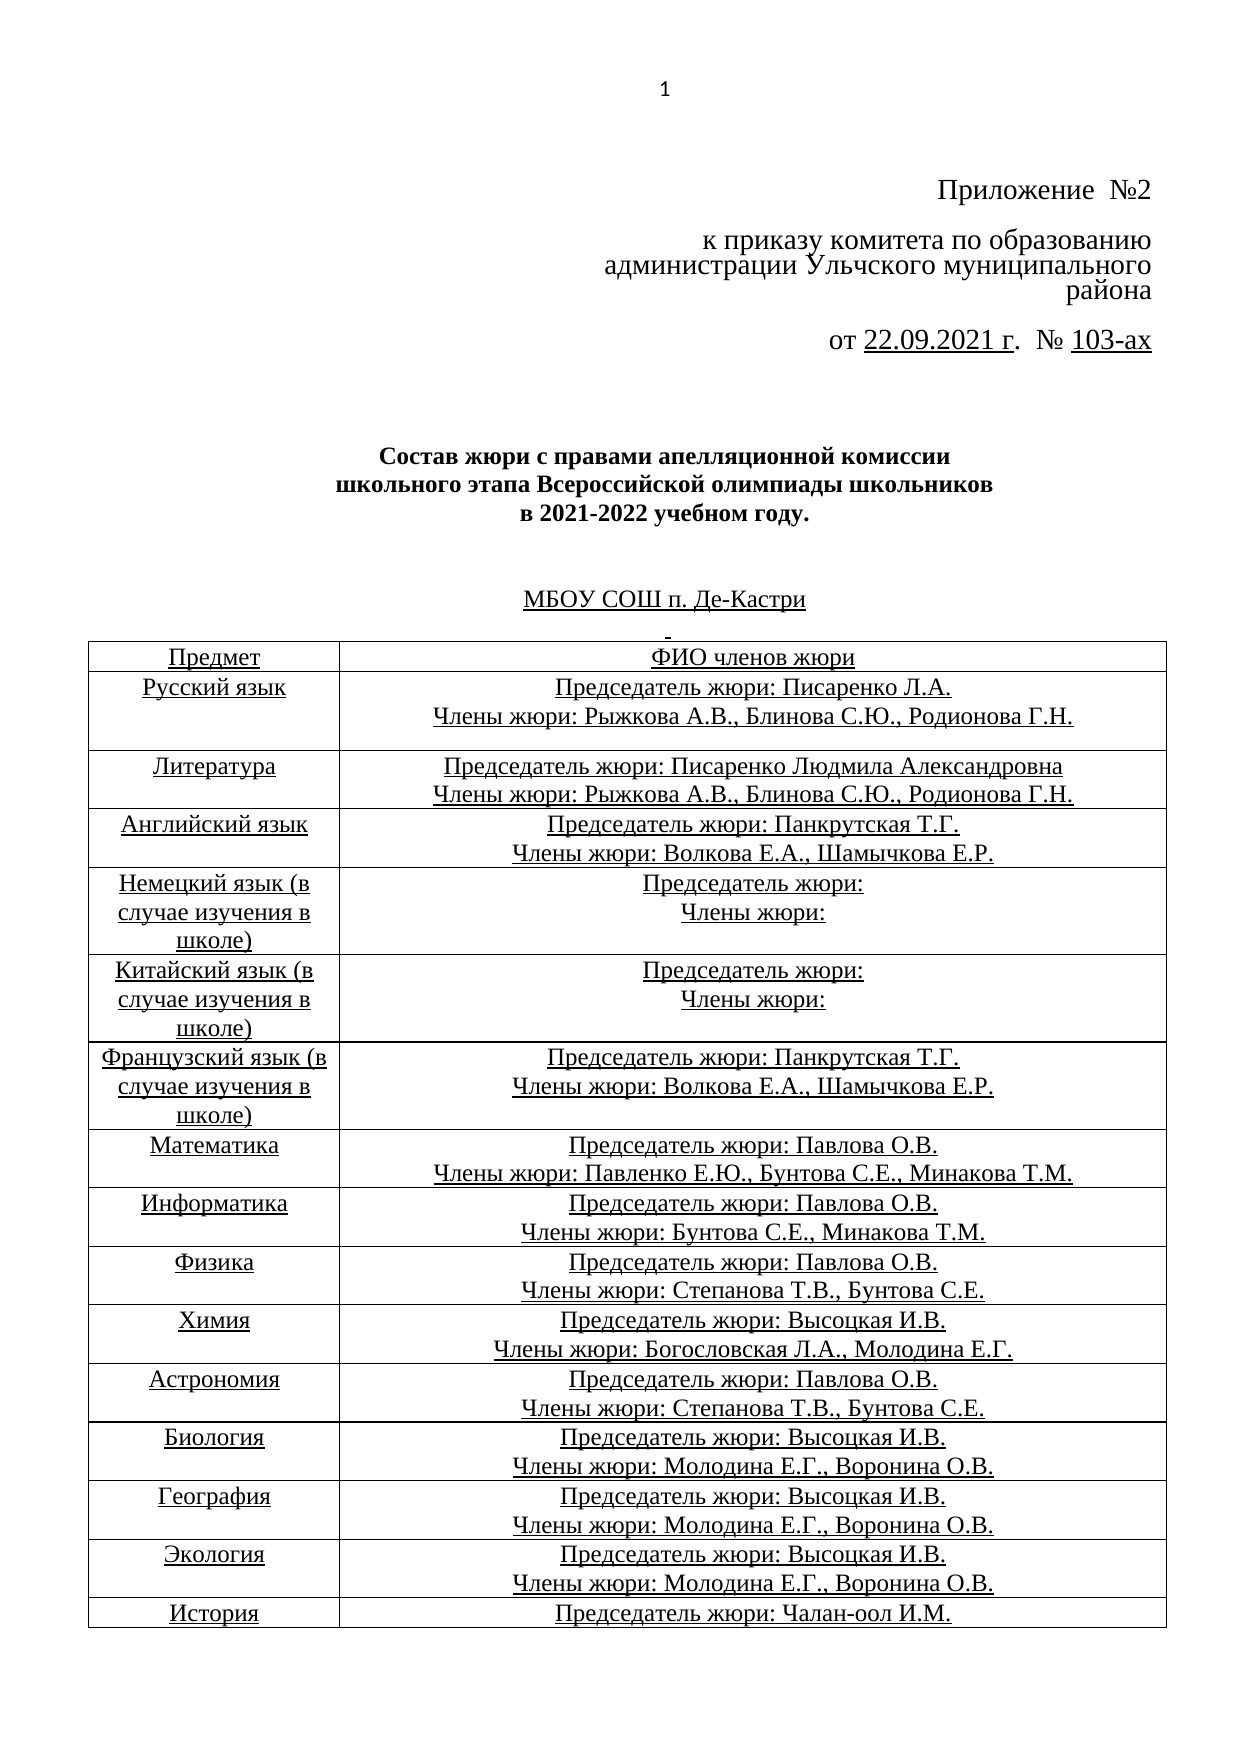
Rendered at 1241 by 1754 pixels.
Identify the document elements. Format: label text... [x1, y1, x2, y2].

table_cell Председатель жюри: Высоцкая И.В. Члены жюри: Молодина Е.Г., Воронина О.В. [340, 1540, 1166, 1597]
table_cell Председатель жюри: Павлова О.В. Члены жюри: Павленко Е.Ю., Бунтова С.Е., Минакова Т.М. [340, 1130, 1166, 1187]
text школьного этапа Всероссийской олимпиады школьников [177, 469, 1152, 498]
table_cell Литература [89, 751, 339, 808]
table_header ФИО членов жюри [340, 642, 1166, 671]
table_cell Председатель жюри: Члены жюри: [340, 868, 1166, 954]
table_cell Русский язык [89, 672, 339, 750]
table_cell Экология [89, 1540, 339, 1597]
table_cell Председатель жюри: Высоцкая И.В. Члены жюри: Молодина Е.Г., Воронина О.В. [340, 1423, 1166, 1480]
text МБОУ СОШ п. Де-Кастри [177, 584, 1152, 613]
table_cell Математика [89, 1130, 339, 1187]
table_cell Председатель жюри: Высоцкая И.В. Члены жюри: Молодина Е.Г., Воронина О.В. [340, 1481, 1166, 1538]
table_cell Информатика [89, 1188, 339, 1246]
table_cell Химия [89, 1305, 339, 1363]
table_cell Китайский язык (в случае изучения в школе) [89, 955, 339, 1041]
text Состав жюри с правами апелляционной комиссии [177, 441, 1152, 469]
table_cell Английский язык [89, 809, 339, 867]
text администрации Ульчского муниципального [229, 254, 1152, 279]
table_cell Астрономия [89, 1364, 339, 1421]
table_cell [340, 1598, 1166, 1627]
table_cell Председатель жюри: Павлова О.В. Члены жюри: Бунтова С.Е., Минакова Т.М. [340, 1188, 1166, 1246]
title в 2021-2022 учебном году. [177, 498, 1152, 527]
table_cell Физика [89, 1247, 339, 1304]
table_header Предмет [89, 642, 339, 671]
table_cell Председатель жюри: Павлова О.В. Члены жюри: Степанова Т.В., Бунтова С.Е. [340, 1247, 1166, 1304]
table_cell Немецкий язык (в случае изучения в школе) [89, 868, 339, 954]
table_cell Председатель жюри: Панкрутская Т.Г. Члены жюри: Волкова Е.А., Шамычкова Е.Р. [340, 809, 1166, 867]
table_cell Председатель жюри: Писаренко Л.А. Члены жюри: Рыжкова А.В., Блинова С.Ю., Родионова Г.Н. [340, 672, 1166, 750]
text района [229, 279, 1152, 304]
table_cell Председатель жюри: Члены жюри: [340, 955, 1166, 1041]
table_cell История [89, 1598, 339, 1627]
table_cell Председатель жюри: Павлова О.В. Члены жюри: Степанова Т.В., Бунтова С.Е. [340, 1364, 1166, 1421]
table_cell Биология [89, 1423, 339, 1480]
table_cell География [89, 1481, 339, 1538]
table_cell Председатель жюри: Панкрутская Т.Г. Члены жюри: Волкова Е.А., Шамычкова Е.Р. [340, 1043, 1166, 1129]
table_cell Французский язык (в случае изучения в школе) [89, 1043, 339, 1129]
text к приказу комитета по образованию [229, 229, 1152, 254]
table_cell Председатель жюри: Писаренко Людмила Александровна Члены жюри: Рыжкова А.В., Блинова С.Ю., Родионова Г.Н. [340, 751, 1166, 808]
text от 22.09.2021 г. № 103-ах [229, 329, 1152, 354]
table_cell Председатель жюри: Высоцкая И.В. Члены жюри: Богословская Л.А., Молодина Е.Г. [340, 1305, 1166, 1363]
text Приложение №2 [207, 179, 1152, 204]
